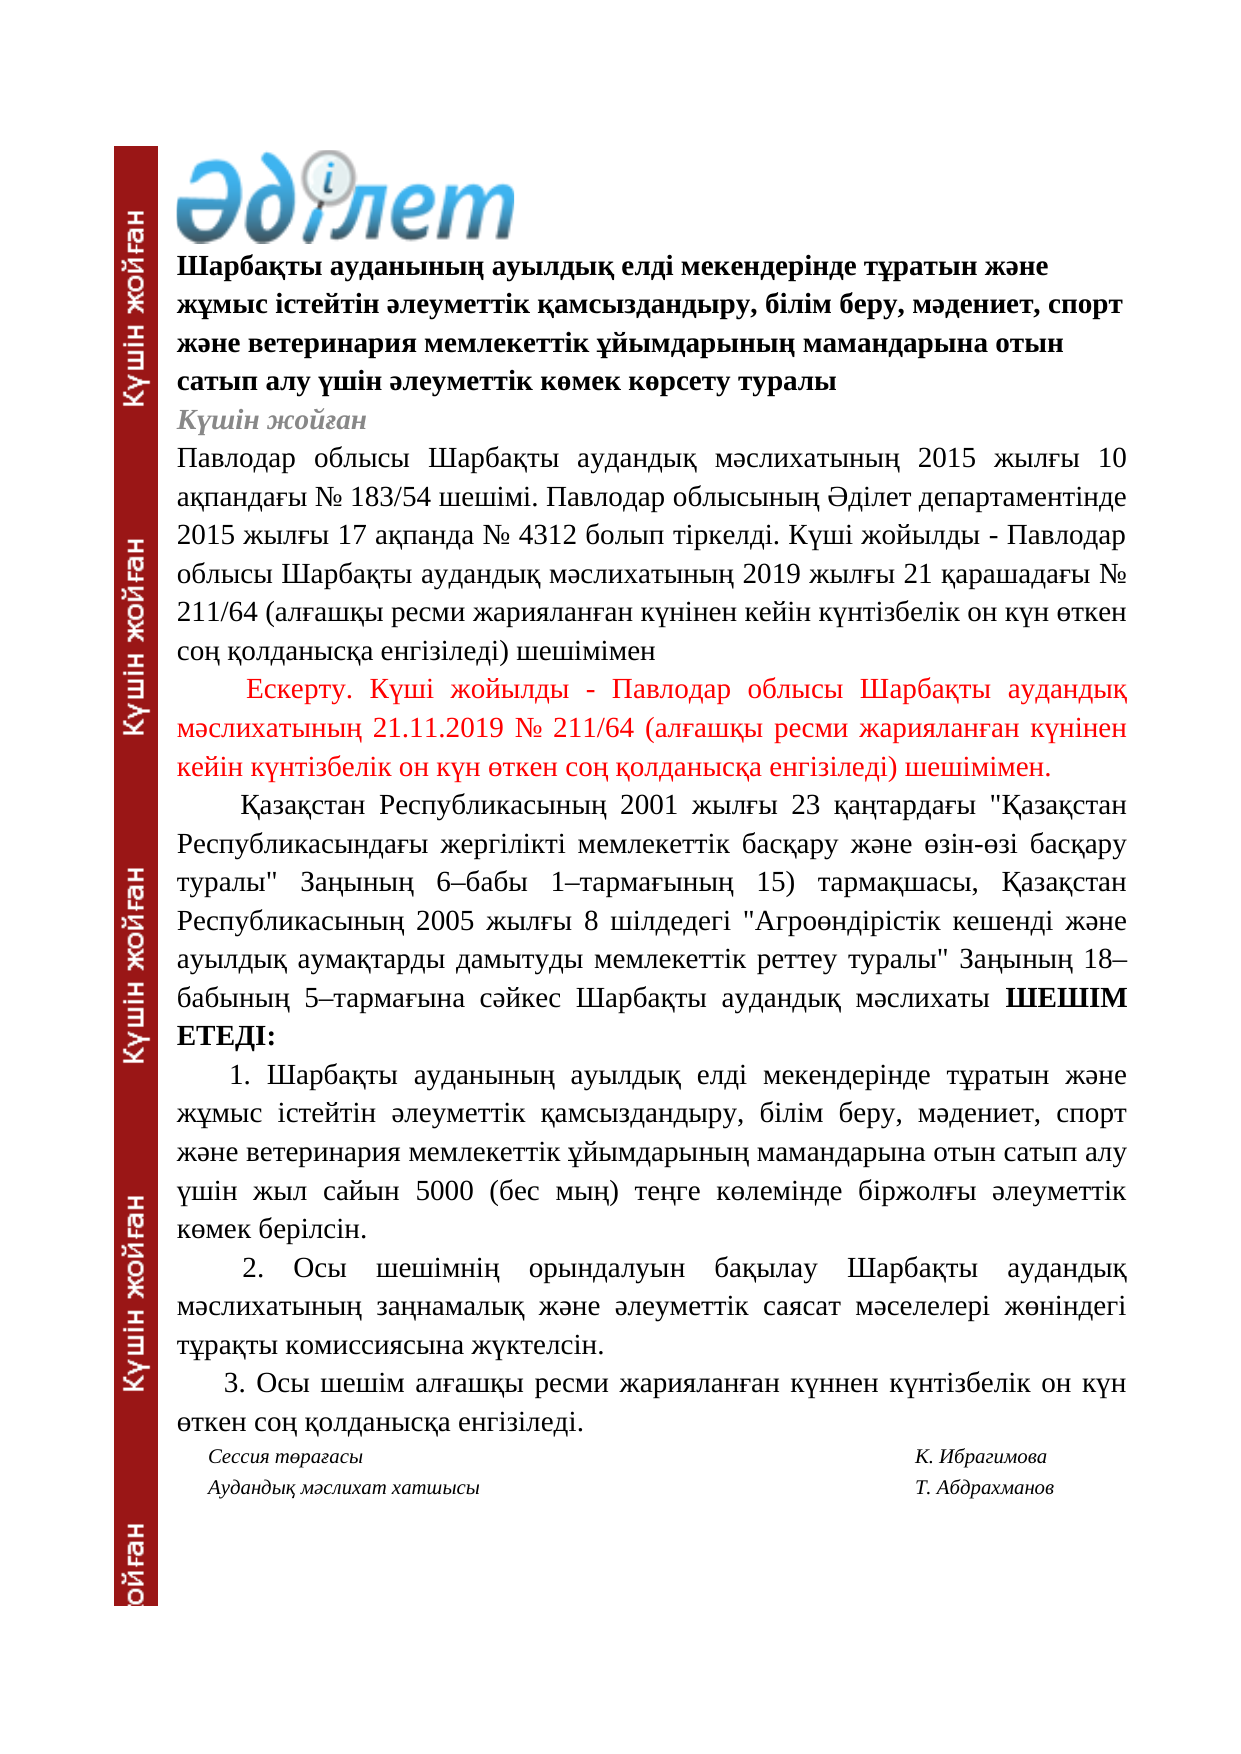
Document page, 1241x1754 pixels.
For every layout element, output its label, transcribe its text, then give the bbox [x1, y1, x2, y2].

text Шарбақты ауданының ауылдық елді мекендерінде тұратын және жұмыс істейтін әлеуметтік қамсыздандыру, білім беру, мәдениет, спорт және ветеринария мемлекеттік ұйымдарының мамандарына отын сатып алу үшін әлеуметтік көмек көрсету туралы [112, 248, 1128, 397]
picture [114, 1245, 158, 1250]
picture [114, 146, 158, 248]
text 3. Осы шешім алғашқы ресми жарияланған күннен күнтізбелік он күн өткен соң қолданысқа енгізіледі. [112, 1365, 1128, 1437]
picture [176, 150, 515, 244]
picture [114, 1437, 158, 1443]
picture [114, 1052, 158, 1057]
table_header К. Ибрагимова [913, 1443, 1240, 1473]
text 2. Осы шешімнің орындалуын бақылау Шарбақты аудандық мәслихатының заңнамалық және әлеуметтік саясат мәселелері жөніндегі тұрақты комиссиясына жүктелсін. [112, 1250, 1128, 1360]
text Қазақстан Республикасының 2001 жылғы 23 қаңтардағы "Қазақстан Республикасындағы жергілікті мемлекеттік басқару және өзін-өзі басқару туралы" Заңының 6–бабы 1–тармағының 15) тармақшасы, Қазақстан Республикасының 2005 жылғы 8 шілдедегі "Агроөндірістік кешенді және ауылдық аумақтарды дамытуды мемлекеттік реттеу туралы" Заңының 18–бабының 5–тармағына сәйкес Шарбақты аудандық мәслихаты ШЕШІМ ЕТЕДІ: [112, 787, 1128, 1052]
table_cell Т. Абдрахманов [913, 1474, 1240, 1504]
text Ескерту. Күші жойылды - Павлодар облысы Шарбақты аудандық мәслихатының 21.11.2019 № 211/64 (алғашқы ресми жарияланған күнінен кейін күнтізбелік он күн өткен соң қолданысқа енгізіледі) шешімімен. [112, 672, 1128, 782]
picture [114, 667, 158, 672]
picture [114, 782, 158, 787]
picture [114, 1504, 158, 1606]
text 1. Шарбақты ауданының ауылдық елді мекендерінде тұратын және жұмыс істейтін әлеуметтік қамсыздандыру, білім беру, мәдениет, спорт және ветеринария мемлекеттік ұйымдарының мамандарына отын сатып алу үшін жыл сайын 5000 (бес мың) теңге көлемінде біржолғы әлеуметтік көмек берілсін. [112, 1057, 1128, 1245]
picture [114, 397, 158, 402]
picture [114, 435, 158, 440]
table_header Сессия төрағасы [101, 1443, 913, 1473]
text Күшін жойған [112, 402, 1128, 435]
table_cell Аудандық мәслихат хатшысы [101, 1474, 913, 1504]
picture [114, 1360, 158, 1365]
text Павлодар облысы Шарбақты аудандық мәслихатының 2015 жылғы 10 ақпандағы № 183/54 шешімі. Павлодар облысының Әділет департаментінде 2015 жылғы 17 ақпанда № 4312 болып тіркелді. Күші жойылды - Павлодар облысы Шарбақты аудандық мәслихатының 2019 жылғы 21 қарашадағы № 211/64 (алғашқы ресми жарияланған күнінен кейін күнтізбелік он күн өткен соң қолданысқа енгізіледі) шешімімен [112, 440, 1128, 667]
